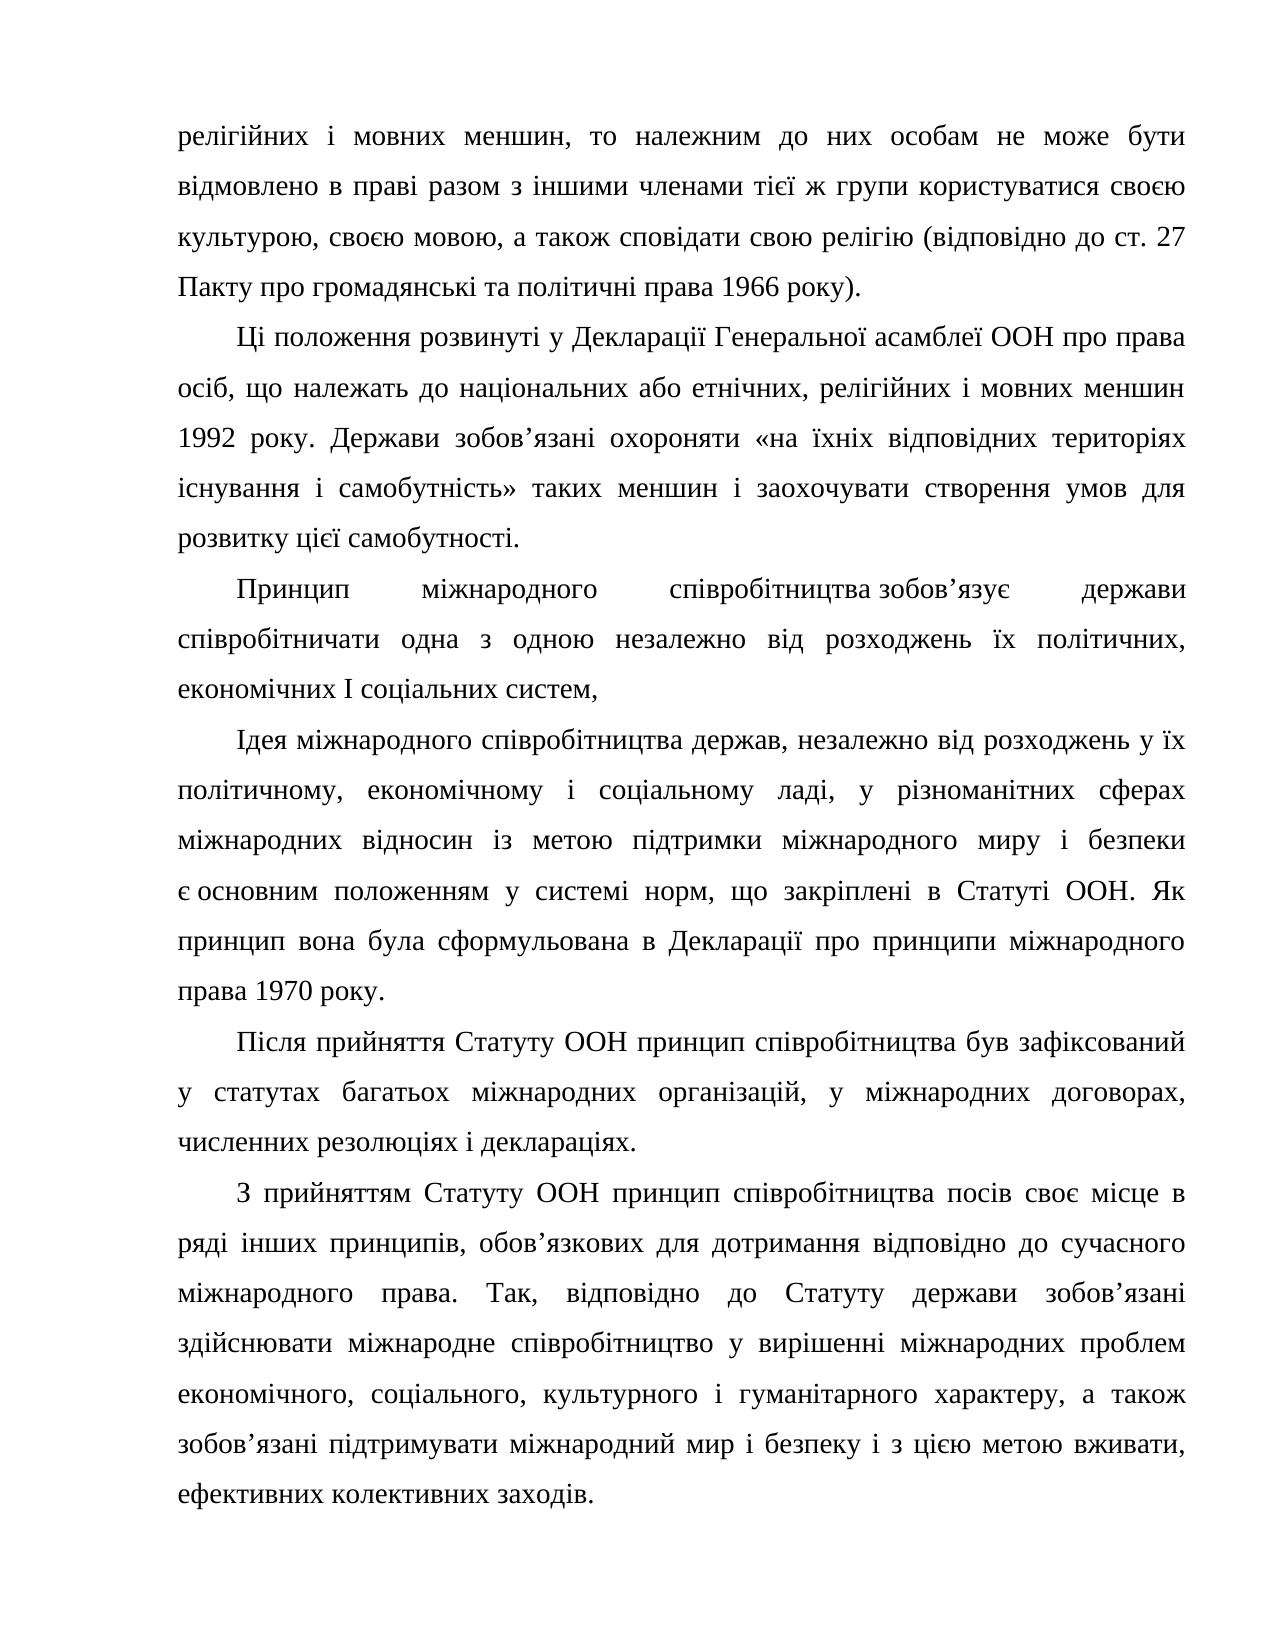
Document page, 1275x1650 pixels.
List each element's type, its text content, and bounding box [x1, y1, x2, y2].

text З прийняттям Статуту ООН принцип співробітництва посів своє місце в ряді інших принципів, обов’язкових для дотримання відповідно до сучасного міжнародного права. Так, відповідно до Статуту держави зобов’язані здійснювати міжнародне співробітництво у вирішенні міжнародних проблем економічного, соціального, культурного і гуманітарного характеру, а також зобов’язані підтримувати міжнародний мир і безпеку і з цією метою вживати, ефективних колективних заходів. [177, 1175, 1186, 1510]
text Ідея міжнародного співробітництва держав, незалежно від розходжень у їх політичному, економічному і соціальному ладі, у різноманітних сферах міжнародних відносин із метою підтримки міжнародного миру і безпеки є основним положенням у системі норм, що закріплені в Статуті ООН. Як принцип вона була сформульована в Декларації про принципи міжнародного права 1970 року. [177, 722, 1186, 1007]
text Після прийняття Статуту OOН принцип співробітництва був зафіксований у статутах багатьох міжнародних організацій, у міжнародних договорах, численних резолюціях і деклараціях. [177, 1024, 1186, 1158]
text Принцип міжнародного співробітництва зобов’язує держави співробітничати одна з одною незалежно від розходжень їх політичних, економічних І соціальних систем, [177, 571, 1186, 705]
text Ці положення розвинуті у Декларації Генеральної асамблеї ООН про права осіб, що належать до національних або етнічних, релігійних і мовних меншин 1992 року. Держави зобов’язані охороняти «на їхніх відповідних територіях існування і самобутність» таких меншин і заохочувати створення умов для розвитку цієї самобутності. [177, 319, 1186, 554]
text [177, 118, 1186, 303]
